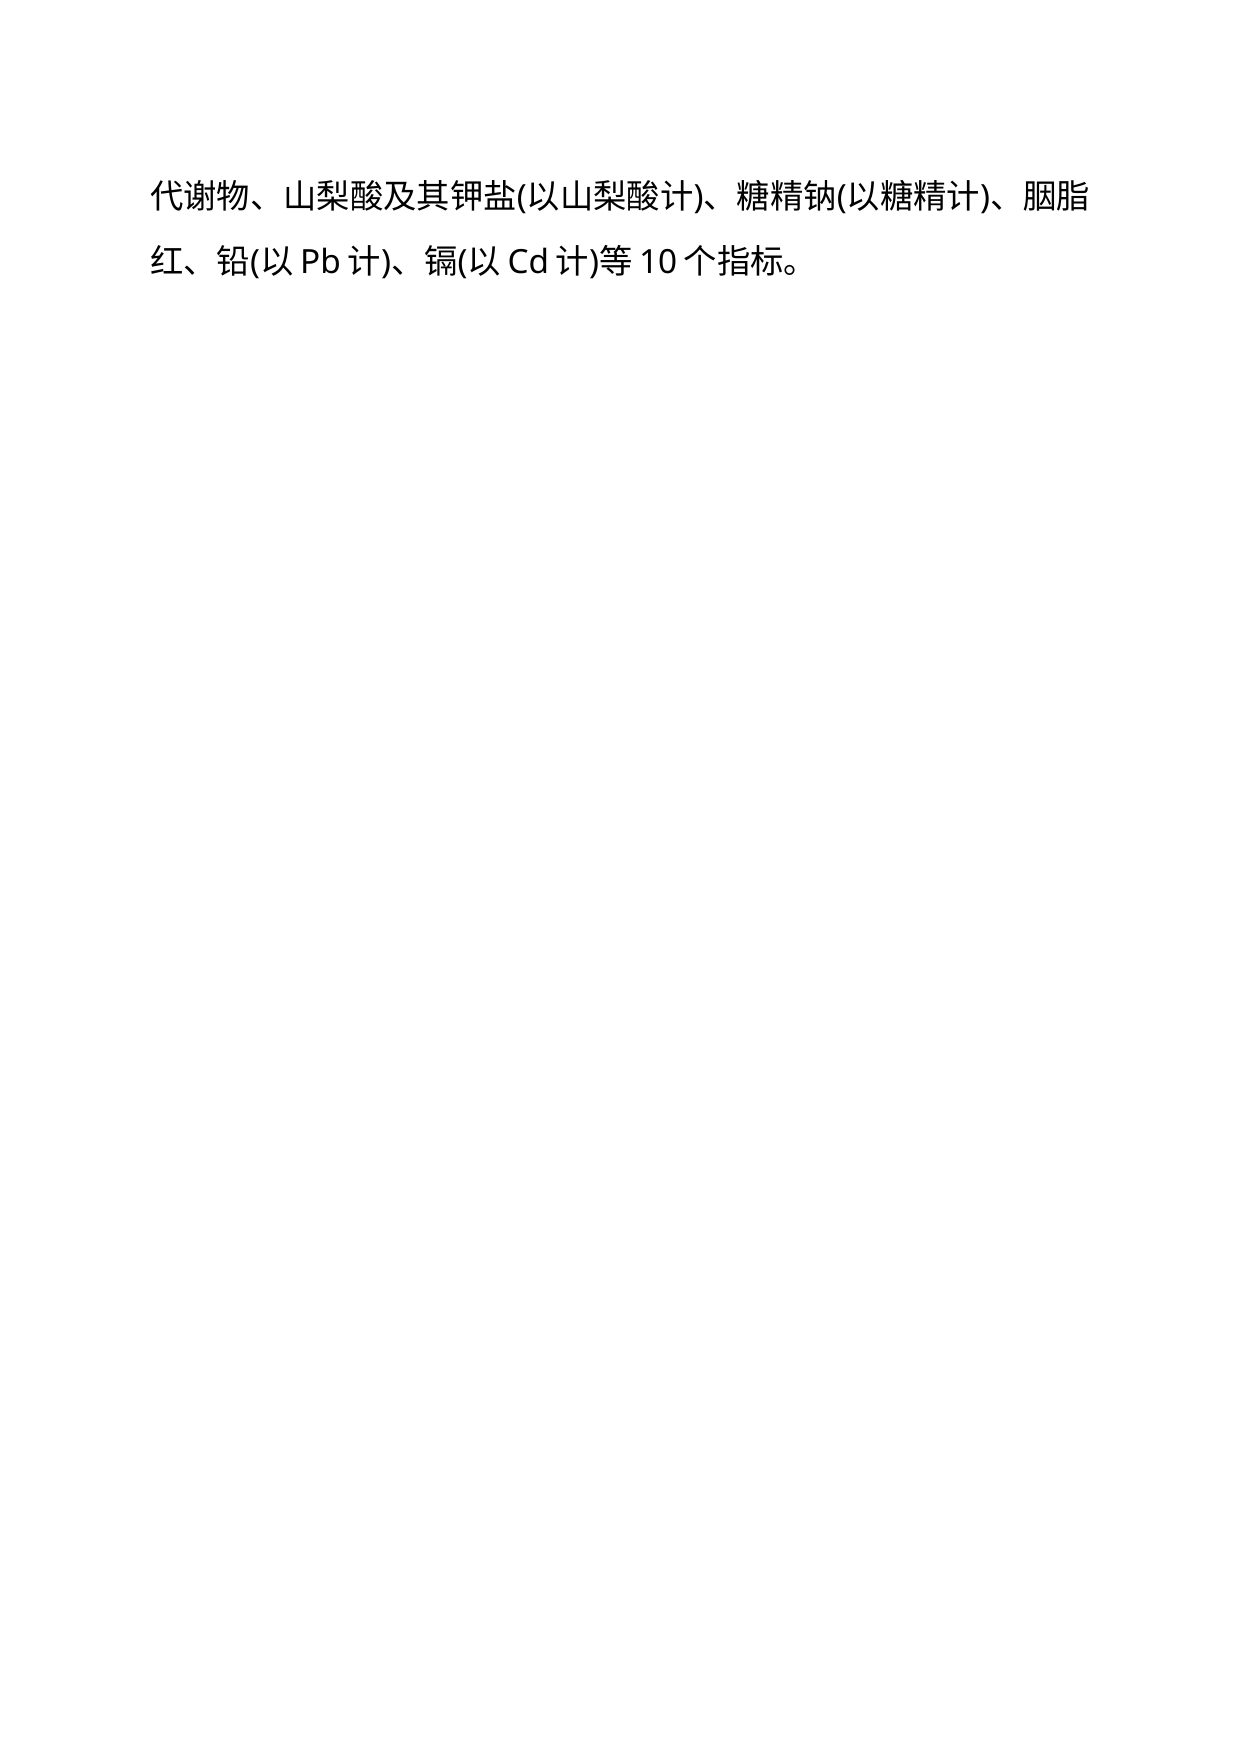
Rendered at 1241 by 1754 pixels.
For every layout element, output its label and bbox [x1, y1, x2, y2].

text [150, 162, 1090, 292]
